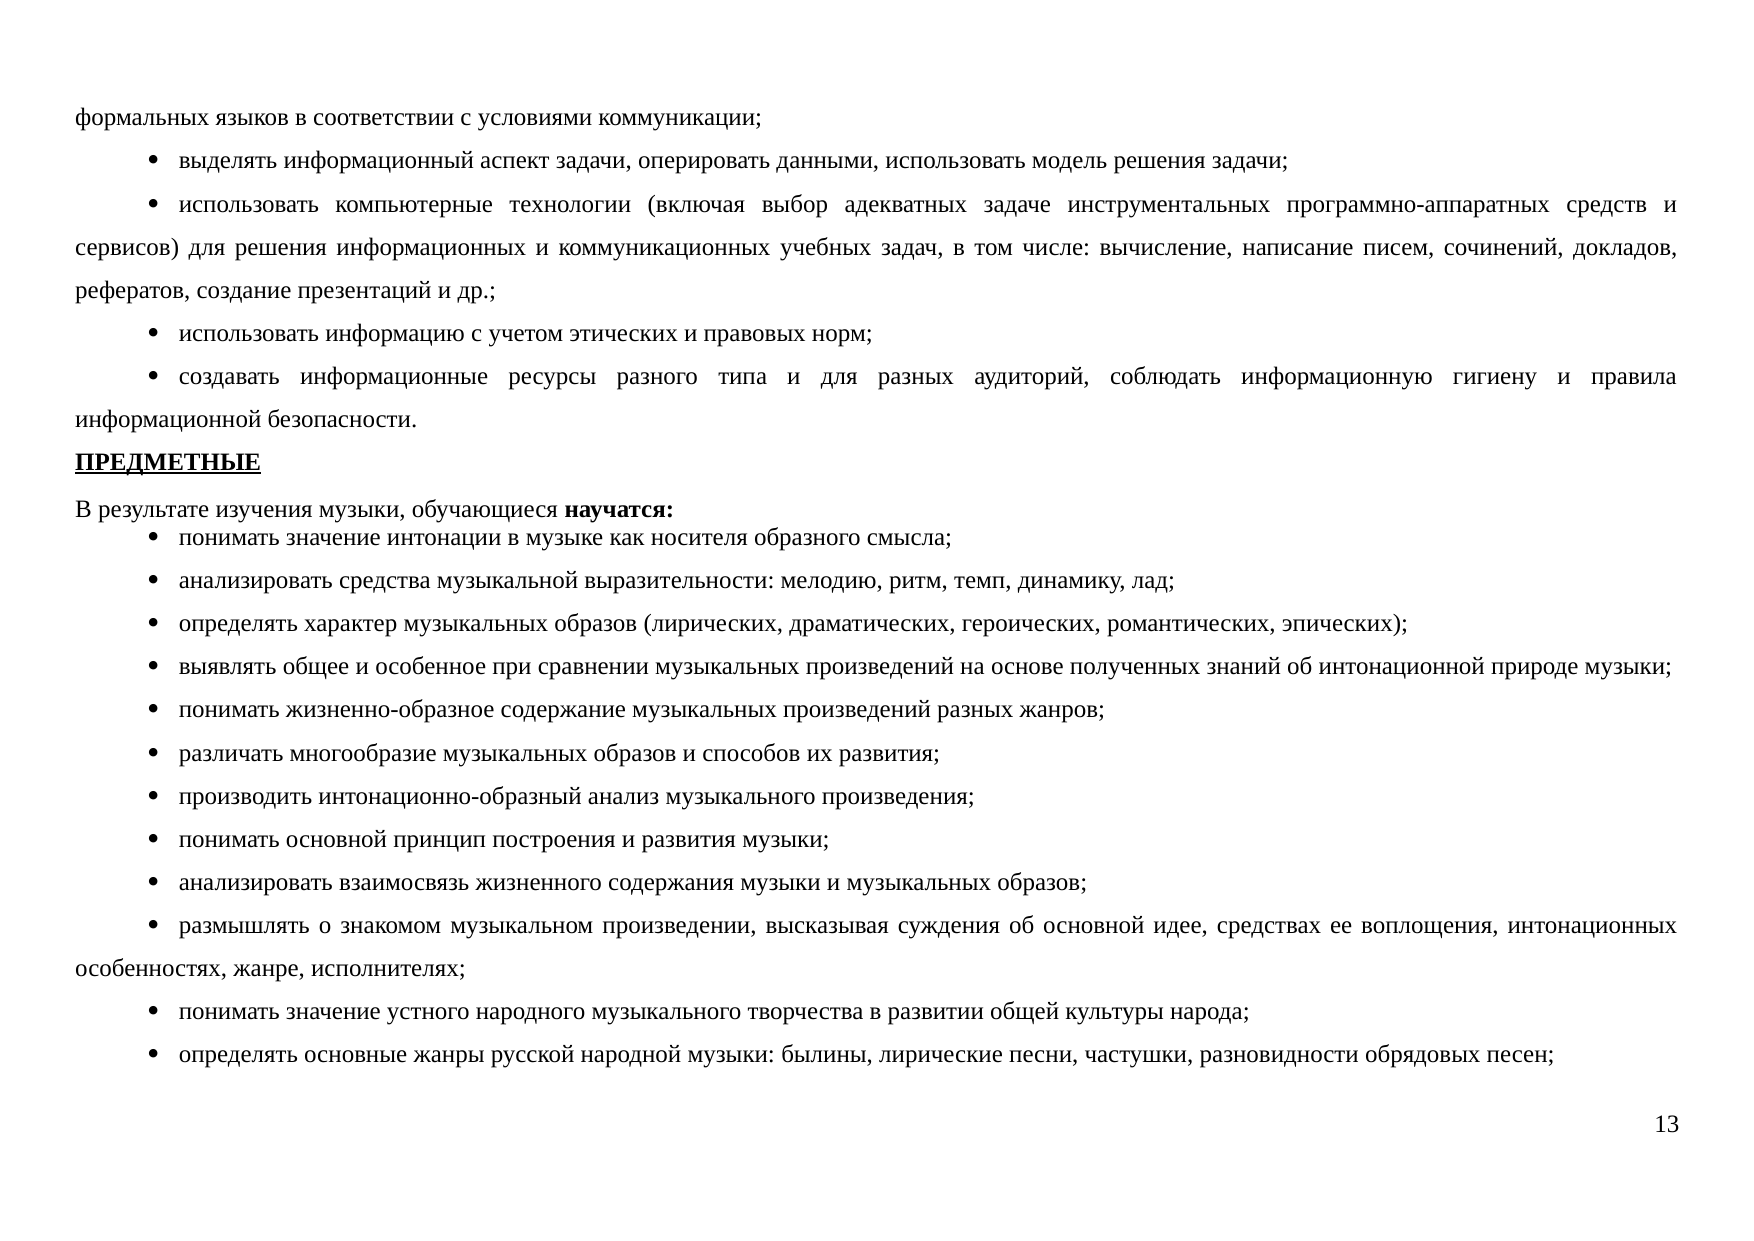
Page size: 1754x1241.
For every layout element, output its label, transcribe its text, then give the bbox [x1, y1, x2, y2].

list понимать жизненно-образное содержание музыкальных произведений разных жанров; [75, 694, 1679, 723]
list производить интонационно-образный анализ музыкального произведения; [75, 781, 1679, 809]
list определять основные жанры русской народной музыки: былины, лирические песни, частушки, разновидности обрядовых песен; [75, 1039, 1679, 1068]
text В результате изучения музыки, обучающиеся научатся: [75, 499, 1679, 522]
list понимать значение устного народного музыкального творчества в развитии общей культуры народа; [75, 996, 1679, 1025]
list создавать информационные ресурсы разного типа и для разных аудиторий, соблюдать информационную гигиену и правила информационной безопасности. [75, 361, 1679, 433]
list понимать основной принцип построения и развития музыки; [75, 824, 1679, 853]
list использовать информацию с учетом этических и правовых норм; [75, 318, 1679, 347]
text ПРЕДМЕТНЫЕ [75, 447, 1679, 476]
list анализировать средства музыкальной выразительности: мелодию, ритм, темп, динамику, лад; [75, 565, 1679, 594]
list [75, 102, 1679, 131]
list использовать компьютерные технологии (включая выбор адекватных задаче инструментальных программно-аппаратных средств и сервисов) для решения информационных и коммуникационных учебных задач, в том числе: вычисление, написание писем, сочинений, докладов, рефератов, создание презентаций и др.; [75, 189, 1679, 304]
list определять характер музыкальных образов (лирических, драматических, героических, романтических, эпических); [75, 608, 1679, 637]
list выявлять общее и особенное при сравнении музыкальных произведений на основе полученных знаний об интонационной природе музыки; [75, 651, 1679, 680]
list различать многообразие музыкальных образов и способов их развития; [75, 738, 1679, 766]
list анализировать взаимосвязь жизненного содержания музыки и музыкальных образов; [75, 867, 1679, 896]
list выделять информационный аспект задачи, оперировать данными, использовать модель решения задачи; [75, 146, 1679, 174]
list понимать значение интонации в музыке как носителя образного смысла; [75, 522, 1679, 551]
list размышлять о знакомом музыкальном произведении, высказывая суждения об основной идее, средствах ее воплощения, интонационных особенностях, жанре, исполнителях; [75, 910, 1679, 982]
